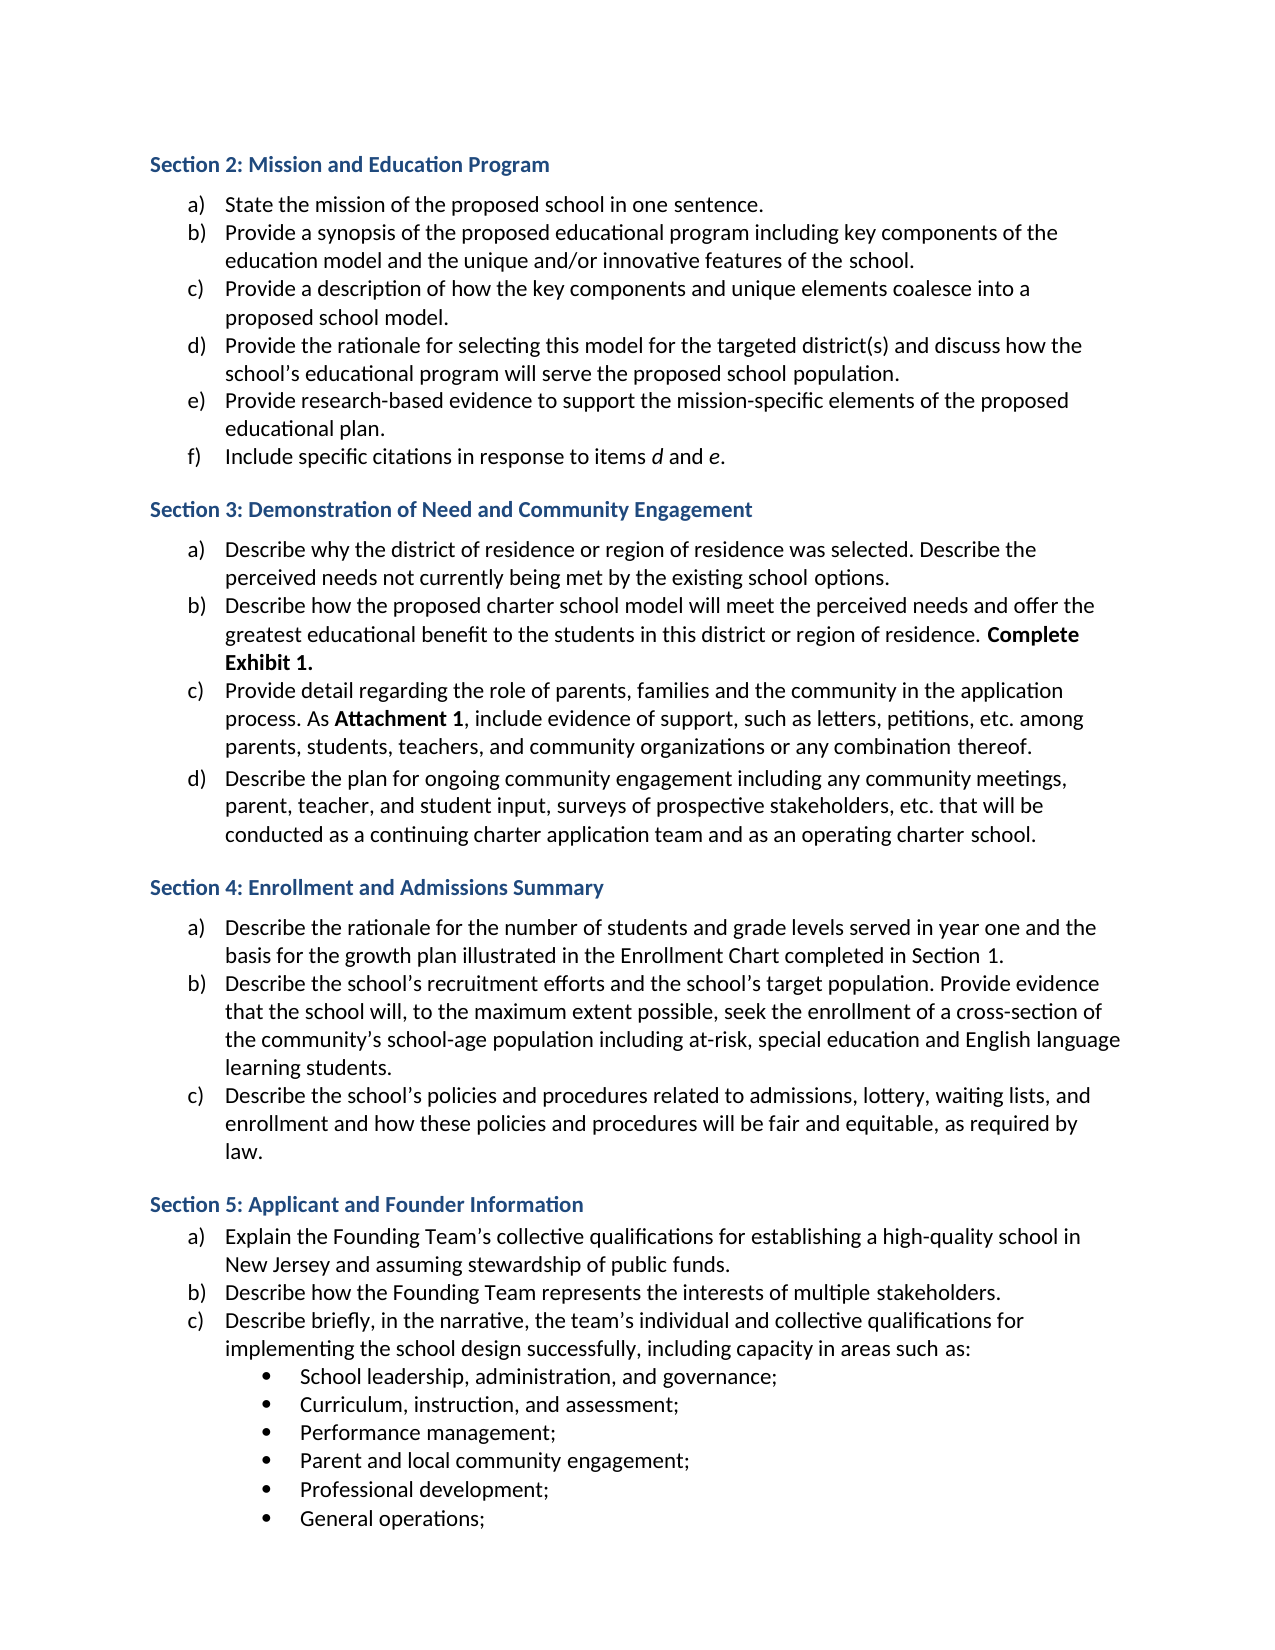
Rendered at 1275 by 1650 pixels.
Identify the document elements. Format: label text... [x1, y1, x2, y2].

list Include specific citations in response to items d and e. [187, 442, 1254, 470]
list Describe why the district of residence or region of residence was selected. Describe the perceived needs not currently being met by the existing school options. [187, 536, 1044, 592]
list Professional development; [262, 1474, 1254, 1503]
subtitle Section 3: Demonstration of Need and Community Engagement [150, 495, 1254, 523]
list Provide the rationale for selecting this model for the targeted district(s) and discuss how the school’s educational program will serve the proposed school population. [187, 331, 1085, 387]
list General operations; [262, 1503, 1254, 1532]
list Describe the rationale for the number of students and grade levels served in year one and the basis for the growth plan illustrated in the Enrollment Chart completed in Section 1. [187, 913, 1099, 969]
subtitle Section 5: Applicant and Founder Information [150, 1190, 1254, 1218]
list Parent and local community engagement; [262, 1446, 1254, 1474]
list State the mission of the proposed school in one sentence. [187, 191, 1254, 218]
list Describe the plan for ongoing community engagement including any community meetings, parent, teacher, and student input, surveys of prospective stakeholders, etc. that will be conducted as a continuing charter application team and as an operating charter school. [187, 764, 1069, 848]
list Provide research-based evidence to support the mission-specific elements of the proposed educational plan. [187, 387, 1071, 442]
subtitle Section 2: Mission and Education Program [150, 150, 1254, 178]
list Describe how the Founding Team represents the interests of multiple stakeholders. [187, 1278, 1254, 1307]
list Describe the school’s recruitment efforts and the school’s target population. Provide evidence that the school will, to the maximum extent possible, seek the enrollment of a cross-section of the community’s school-age population including at-risk, special education and English language learning students. [187, 969, 1120, 1081]
list Provide a description of how the key components and unique elements coalesce into a proposed school model. [187, 274, 1032, 331]
list Explain the Founding Team’s collective qualifications for establishing a high-quality school in New Jersey and assuming stewardship of public funds. [187, 1222, 1083, 1278]
list Provide detail regarding the role of parents, families and the community in the application process. As Attachment 1, include evidence of support, such as letters, petitions, etc. among parents, students, teachers, and community organizations or any combination thereof. [187, 676, 1095, 760]
list Provide a synopsis of the proposed educational program including key components of the education model and the unique and/or innovative features of the school. [187, 218, 1060, 274]
list Performance management; [262, 1418, 1254, 1446]
list Describe the school’s policies and procedures related to admissions, lottery, waiting lists, and enrollment and how these policies and procedures will be fair and equitable, as required by law. [187, 1081, 1121, 1165]
list Curriculum, instruction, and assessment; [262, 1390, 1254, 1418]
list School leadership, administration, and governance; [262, 1362, 1254, 1390]
list Describe briefly, in the narrative, the team’s individual and collective qualifications for implementing the school design successfully, including capacity in areas such as: [187, 1307, 1027, 1362]
subtitle Section 4: Enrollment and Admissions Summary [150, 873, 1254, 901]
list Describe how the proposed charter school model will meet the perceived needs and offer the greatest educational benefit to the students in this district or region of residence. Complete Exhibit 1. [187, 592, 1097, 676]
